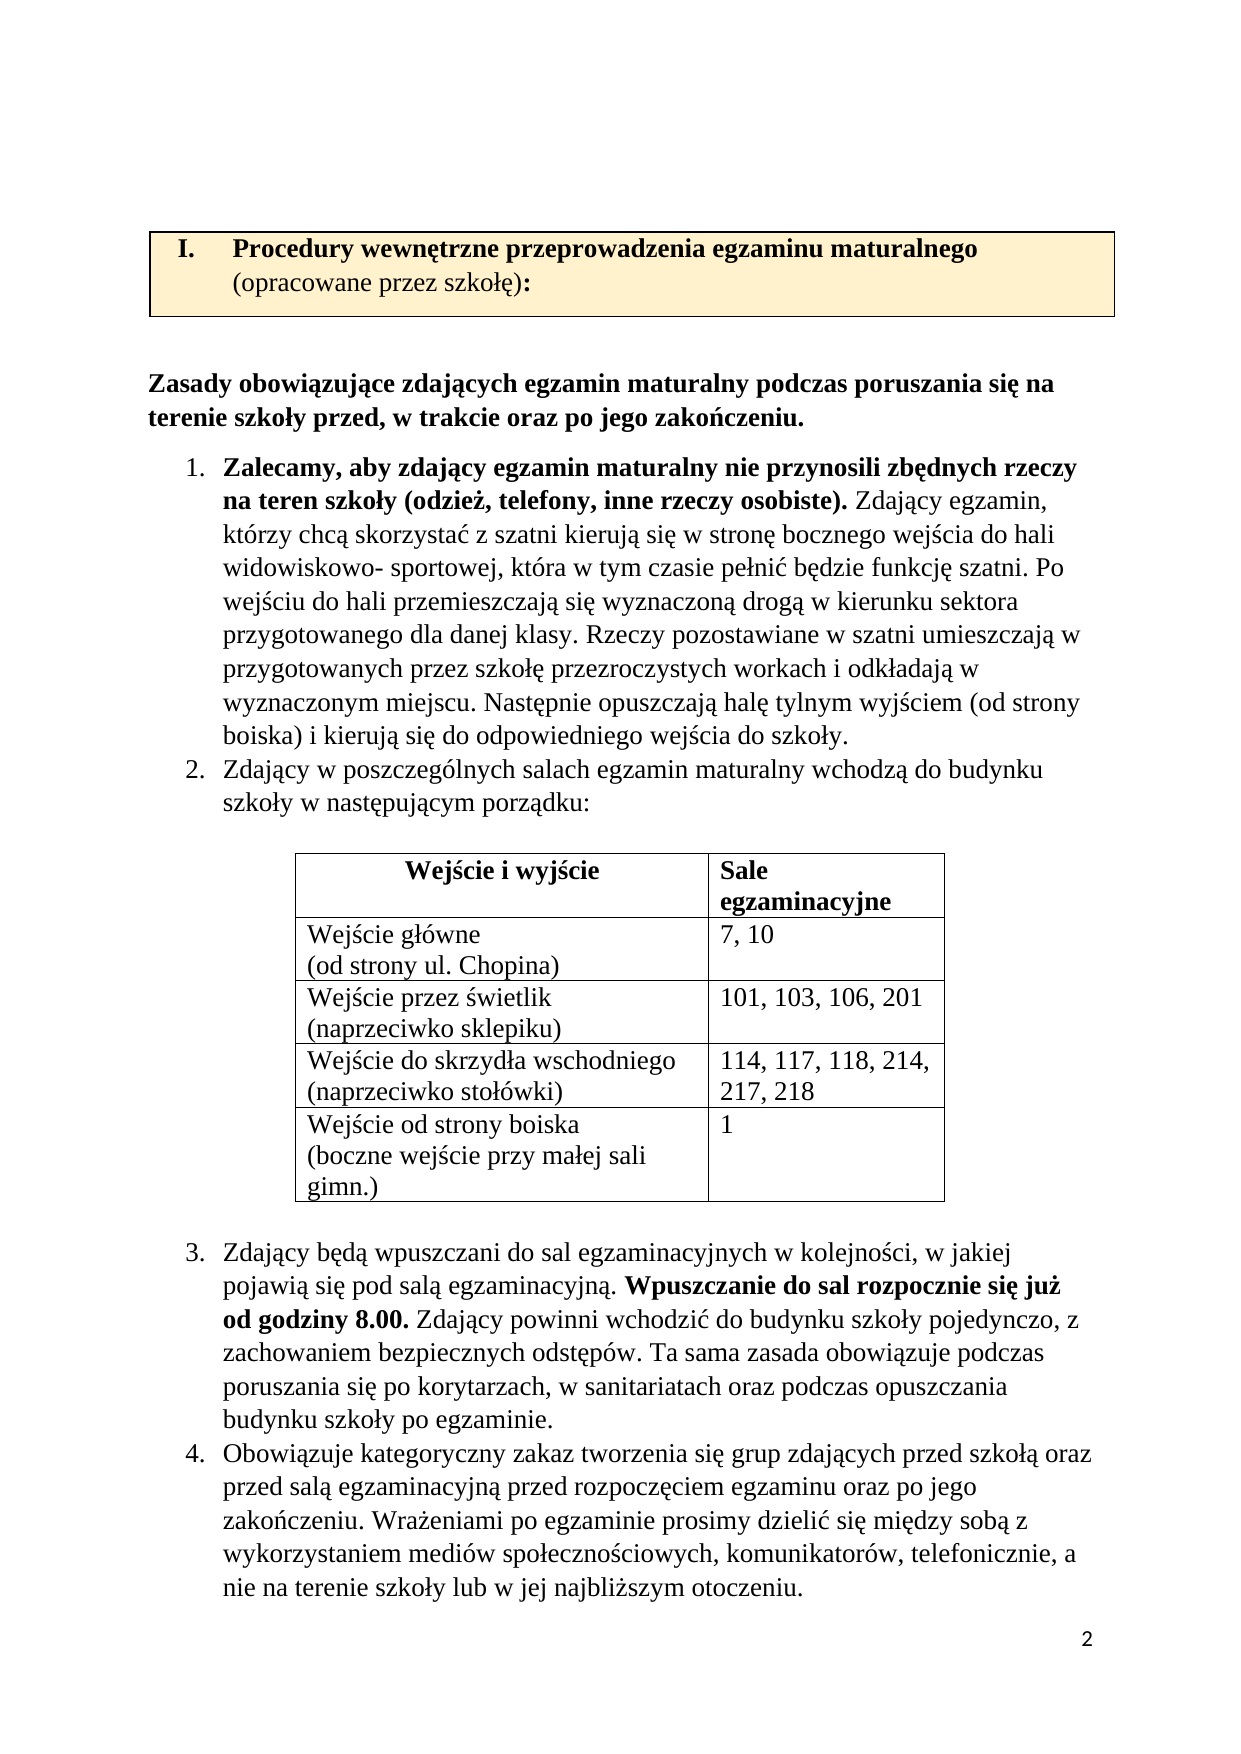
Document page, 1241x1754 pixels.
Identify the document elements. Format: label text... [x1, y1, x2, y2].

table_cell Wejście do skrzydła wschodniego (naprzeciwko stołówki) [296, 1044, 708, 1107]
table_header Procedury wewnętrzne przeprowadzenia egzaminu maturalnego (opracowane przez szkołę): [151, 233, 1114, 316]
table_cell 114, 117, 118, 214, 217, 218 [709, 1044, 944, 1107]
table_cell Wejście główne (od strony ul. Chopina) [296, 918, 708, 980]
table_cell Wejście od strony boiska (boczne wejście przy małej sali gimn.) [296, 1108, 708, 1201]
text Zasady obowiązujące zdających egzamin maturalny podczas poruszania się na terenie szkoły przed, w trakcie oraz po jego zakończeniu. [148, 367, 1093, 432]
table_header Wejście i wyjście [296, 854, 708, 917]
list Zalecamy, aby zdający egzamin maturalny nie przynosili zbędnych rzeczy na teren szkoły (odzież, telefony, inne rzeczy osobiste). Zdający egzamin, którzy chcą skorzystać z szatni kierują się w stronę bocznego wejścia do hali widowiskowo- sportowej, która w tym czasie pełnić będzie funkcję szatni. Po wejściu do hali przemieszczają się wyznaczoną drogą w kierunku sektora przygotowanego dla danej klasy. Rzeczy pozostawiane w szatni umieszczają w przygotowanych przez szkołę przezroczystych workach i odkładają w wyznaczonym miejscu. Następnie opuszczają halę tylnym wyjściem (od strony boiska) i kierują się do odpowiedniego wejścia do szkoły. [185, 451, 1093, 750]
list Zdający będą wpuszczani do sal egzaminacyjnych w kolejności, w jakiej pojawią się pod salą egzaminacyjną. Wpuszczanie do sal rozpocznie się już od godziny 8.00. Zdający powinni wchodzić do budynku szkoły pojedynczo, z zachowaniem bezpiecznych odstępów. Ta sama zasada obowiązuje podczas poruszania się po korytarzach, w sanitariatach oraz podczas opuszczania budynku szkoły po egzaminie. [185, 1236, 1093, 1434]
table_cell 7, 10 [709, 918, 944, 980]
table_cell 101, 103, 106, 201 [709, 981, 944, 1043]
table_cell 1 [709, 1108, 944, 1201]
table_cell Wejście przez świetlik (naprzeciwko sklepiku) [296, 981, 708, 1043]
table_header Sale egzaminacyjne [709, 854, 944, 917]
list Zdający w poszczególnych salach egzamin maturalny wchodzą do budynku szkoły w następującym porządku: [185, 753, 1093, 817]
list Obowiązuje kategoryczny zakaz tworzenia się grup zdających przed szkołą oraz przed salą egzaminacyjną przed rozpoczęciem egzaminu oraz po jego zakończeniu. Wrażeniami po egzaminie prosimy dzielić się między sobą z wykorzystaniem mediów społecznościowych, komunikatorów, telefonicznie, a nie na terenie szkoły lub w jej najbliższym otoczeniu. [185, 1437, 1093, 1602]
